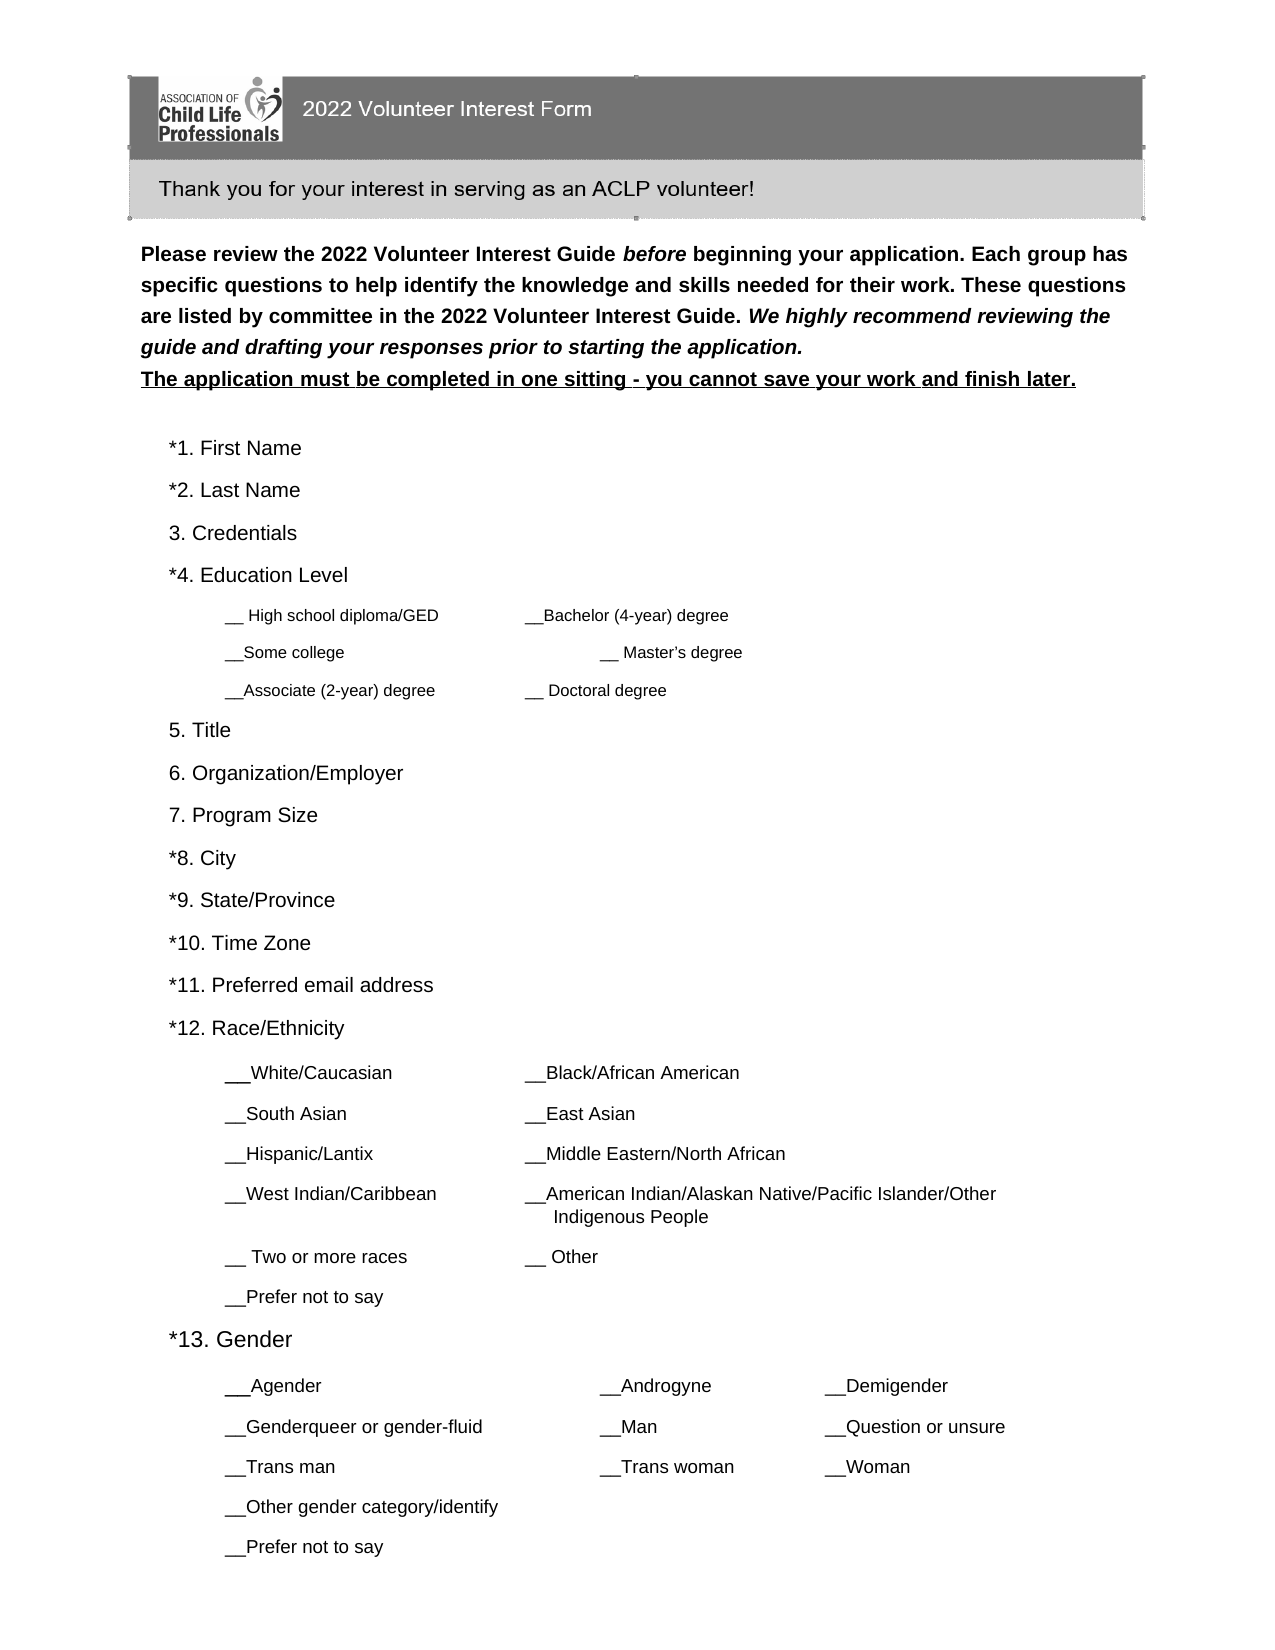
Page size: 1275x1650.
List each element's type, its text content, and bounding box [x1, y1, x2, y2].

text *1. First Name [169, 435, 1106, 459]
text __ High school diploma/GED __Bachelor (4-year) degree [169, 605, 1106, 624]
text *11. Preferred email address [169, 973, 1106, 997]
text The application must be completed in one sitting - you cannot save your work and finish later. [141, 366, 1200, 390]
text __Other gender category/identify [169, 1496, 1106, 1517]
text *2. Last Name [169, 478, 1106, 502]
text __Associate (2-year) degree __ Doctoral degree [169, 681, 1106, 700]
text *10. Time Zone [169, 930, 1106, 954]
text __Prefer not to say [169, 1286, 1106, 1307]
text __Prefer not to say [169, 1536, 1106, 1557]
text __Some college __ Master’s degree [169, 643, 1106, 662]
text __South Asian __East Asian [169, 1103, 1106, 1124]
text *4. Education Level [169, 563, 1106, 587]
text __West Indian/Caribbean __American Indian/Alaskan Native/Pacific Islander/Other Indigenous People [169, 1183, 1106, 1228]
text __Genderqueer or gender-fluid __Man __Question or unsure [169, 1416, 1106, 1437]
text 6. Organization/Employer [169, 760, 1106, 784]
text *12. Race/Ethnicity [169, 1015, 1106, 1039]
text __White/Caucasian __Black/African American [169, 1058, 1106, 1084]
text __Hispanic/Lantix __Middle Eastern/North African [169, 1143, 1106, 1164]
text 3. Credentials [169, 520, 1106, 544]
text Please review the 2022 Volunteer Interest Guide before beginning your application. Each group has specific questions to help identify the knowledge and skills needed for their work. These questions are listed by committee in the 2022 Volunteer Interest Guide. We highly recommend reviewing the guide and drafting your responses prior to starting the application. [141, 242, 1136, 359]
text *9. State/Province [169, 888, 1106, 912]
text __Agender __Androgyne __Demigender [169, 1371, 1106, 1397]
picture [126, 75, 1149, 223]
text __ Two or more races __ Other [169, 1246, 1106, 1267]
text __Trans man __Trans woman __Woman [169, 1456, 1106, 1477]
text 5. Title [169, 718, 1106, 742]
text *13. Gender [169, 1326, 1106, 1352]
text 7. Program Size [169, 803, 1106, 827]
text *8. City [169, 845, 1106, 869]
